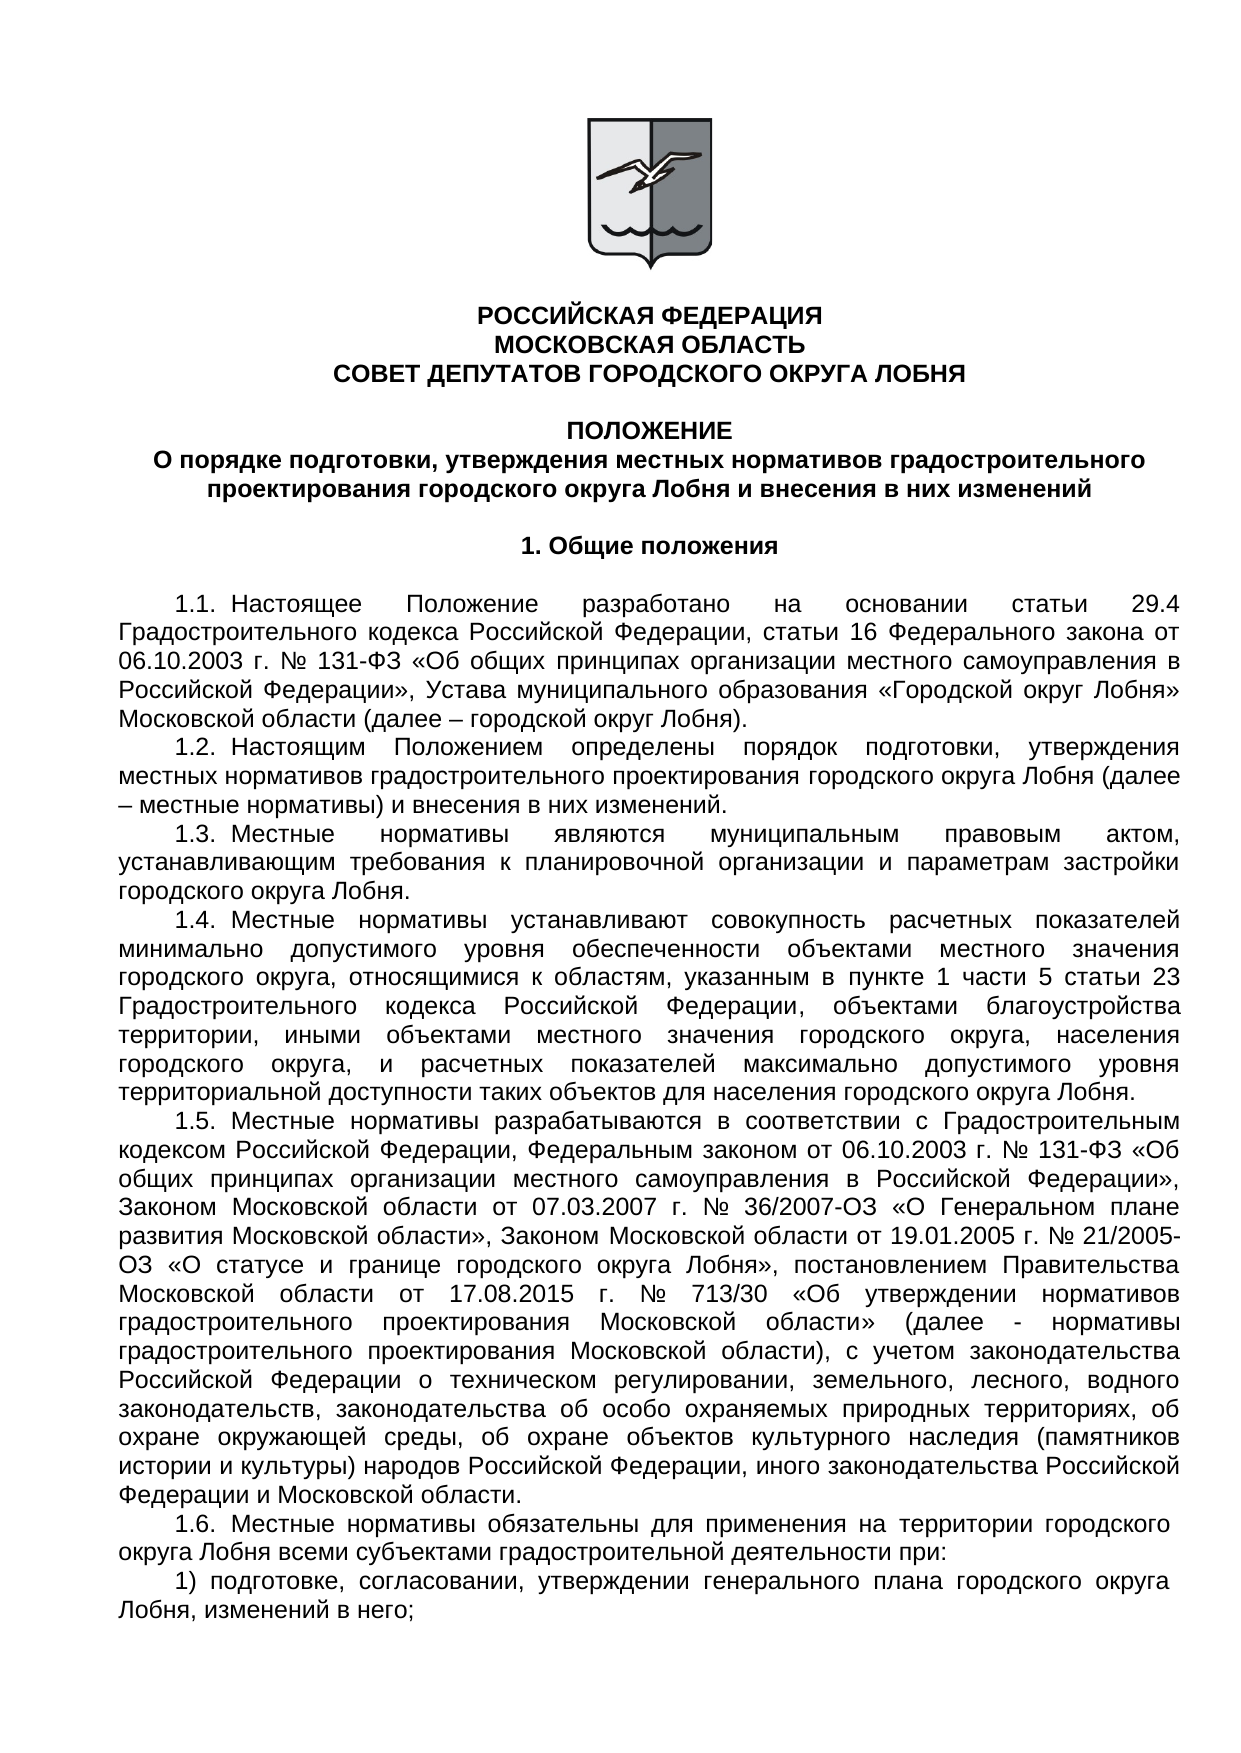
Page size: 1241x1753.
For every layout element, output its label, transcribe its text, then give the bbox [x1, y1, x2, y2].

text 1.4. Местные нормативы устанавливают совокупность расчетных показателей минимально допустимого уровня обеспеченности объектами местного значения городского округа, относящимися к областям, указанным в пункте 1 части 5 статьи 23 Градостроительного кодекса Российской Федерации, объектами благоустройства территории, иными объектами местного значения городского округа, населения городского округа, и расчетных показателей максимально допустимого уровня территориальной доступности таких объектов для населения городского округа Лобня. [118, 905, 1181, 1106]
text СОВЕТ ДЕПУТАТОВ ГОРОДСКОГО ОКРУГА ЛОБНЯ [118, 358, 1181, 387]
text 1.2. Настоящим Положением определены порядок подготовки, утверждения местных нормативов градостроительного проектирования городского округа Лобня (далее – местные нормативы) и внесения в них изменений. [118, 732, 1181, 818]
text ПОЛОЖЕНИЕ [118, 416, 1181, 445]
text 1) подготовке, согласовании, утверждении генерального плана городского округа Лобня, изменений в него; [118, 1566, 1171, 1623]
text РОССИЙСКАЯ ФЕДЕРАЦИЯ [118, 301, 1181, 330]
text 1.3. Местные нормативы являются муниципальным правовым актом, устанавливающим требования к планировочной организации и параметрам застройки городского округа Лобня. [118, 818, 1181, 905]
text МОСКОВСКАЯ ОБЛАСТЬ [118, 330, 1181, 358]
text 1.5. Местные нормативы разрабатываются в соответствии с Градостроительным кодексом Российской Федерации, Федеральным законом от 06.10.2003 г. № 131-ФЗ «Об общих принципах организации местного самоуправления в Российской Федерации», Законом Московской области от 07.03.2007 г. № 36/2007-ОЗ «О Генеральном плане развития Московской области», Законом Московской области от 19.01.2005 г. № 21/2005-ОЗ «О статусе и границе городского округа Лобня», постановлением Правительства Московской области от 17.08.2015 г. № 713/30 «Об утверждении нормативов градостроительного проектирования Московской области» (далее - нормативы градостроительного проектирования Московской области), с учетом законодательства Российской Федерации о техническом регулировании, земельного, лесного, водного законодательств, законодательства об особо охраняемых природных территориях, об охране окружающей среды, об охране объектов культурного наследия (памятников истории и культуры) народов Российской Федерации, иного законодательства Российской Федерации и Московской области. [118, 1106, 1181, 1508]
text 1.1. Настоящее Положение разработано на основании статьи 29.4 Градостроительного кодекса Российской Федерации, статьи 16 Федерального закона от 06.10.2003 г. № 131-ФЗ «Об общих принципах организации местного самоуправления в Российской Федерации», Устава муниципального образования «Городской округ Лобня» Московской области (далее – городской округ Лобня). [118, 588, 1181, 732]
text 1.6. Местные нормативы обязательны для применения на территории городского округа Лобня всеми субъектами градостроительной деятельности при: [118, 1508, 1171, 1566]
text О порядке подготовки, утверждения местных нормативов градостроительного проектирования городского округа Лобня и внесения в них изменений [118, 445, 1181, 502]
text 1. Общие положения [118, 531, 1181, 560]
picture [587, 118, 713, 273]
